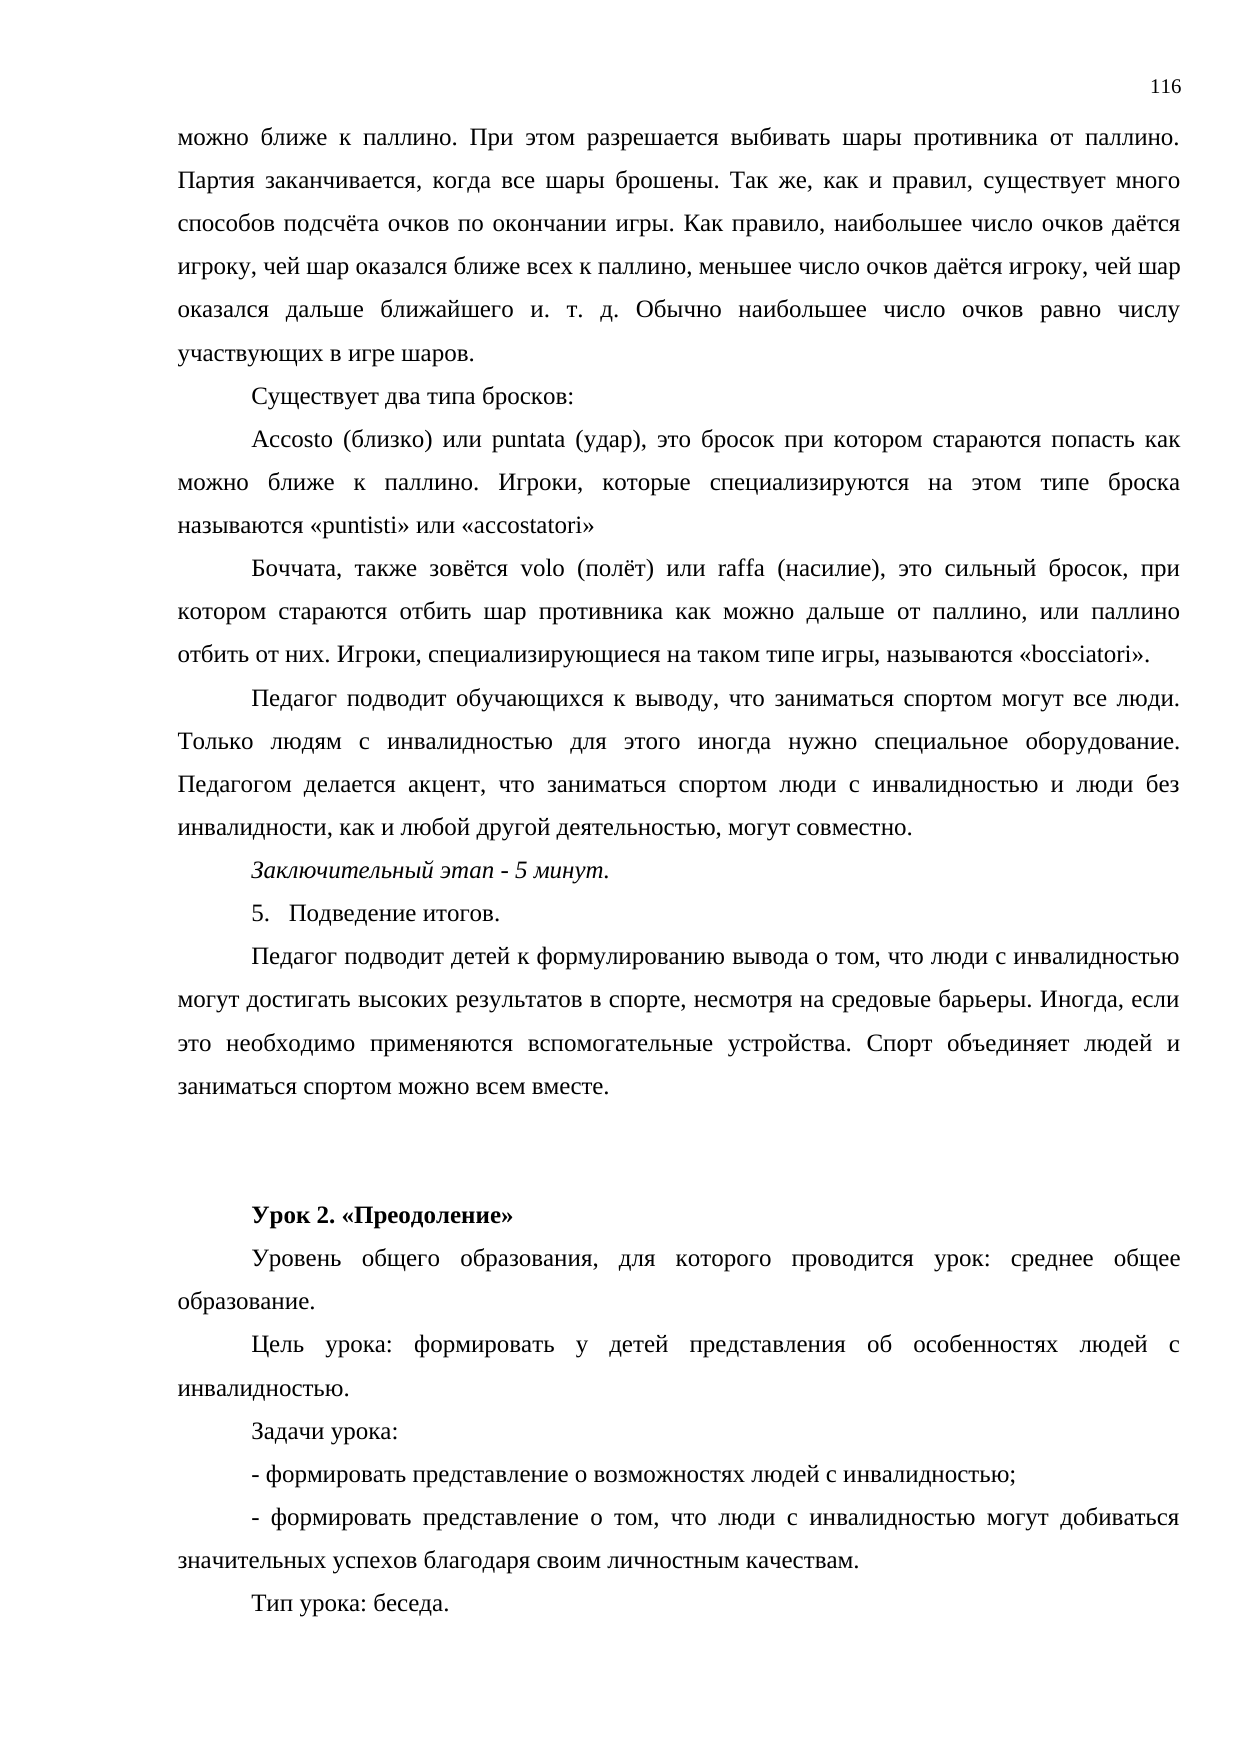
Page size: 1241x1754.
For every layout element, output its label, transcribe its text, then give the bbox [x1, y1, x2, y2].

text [177, 122, 1181, 366]
text Урок 2. «Преодоление» [177, 1200, 1181, 1229]
text Существует два типа бросков: [177, 381, 1181, 409]
text Аccosto (близко) или puntata (удар), это бросок при котором стараются попасть как можно ближе к паллино. Игроки, которые специализируются на этом типе броска называются «puntisti» или «accostatori» [177, 424, 1181, 539]
text Задачи урока: [177, 1416, 1181, 1444]
text - формировать представление о возможностях людей с инвалидностью; [177, 1459, 1181, 1488]
text Заключительный этап - 5 минут. [177, 855, 1181, 884]
list Подведение итогов. [251, 898, 1181, 927]
text Цель урока: формировать у детей представления об особенностях людей с инвалидностью. [177, 1329, 1181, 1401]
text Уровень общего образования, для которого проводится урок: среднее общее образование. [177, 1243, 1181, 1315]
text Педагог подводит детей к формулированию вывода о том, что люди с инвалидностью могут достигать высоких результатов в спорте, несмотря на средовые барьеры. Иногда, если это необходимо применяются вспомогательные устройства. Спорт объединяет людей и заниматься спортом можно всем вместе. [177, 941, 1181, 1099]
text Боччата, также зовётся volo (полёт) или raffa (насилие), это сильный бросок, при котором стараются отбить шар противника как можно дальше от паллино, или паллино отбить от них. Игроки, специализирующиеся на таком типе игры, называются «bocciatori». [177, 553, 1181, 668]
text Педагог подводит обучающихся к выводу, что заниматься спортом могут все люди. Только людям с инвалидностью для этого иногда нужно специальное оборудование. Педагогом делается акцент, что заниматься спортом люди с инвалидностью и люди без инвалидности, как и любой другой деятельностью, могут совместно. [177, 683, 1181, 841]
text Тип урока: беседа. [177, 1588, 1181, 1617]
text - формировать представление о том, что люди с инвалидностью могут добиваться значительных успехов благодаря своим личностным качествам. [177, 1502, 1181, 1574]
